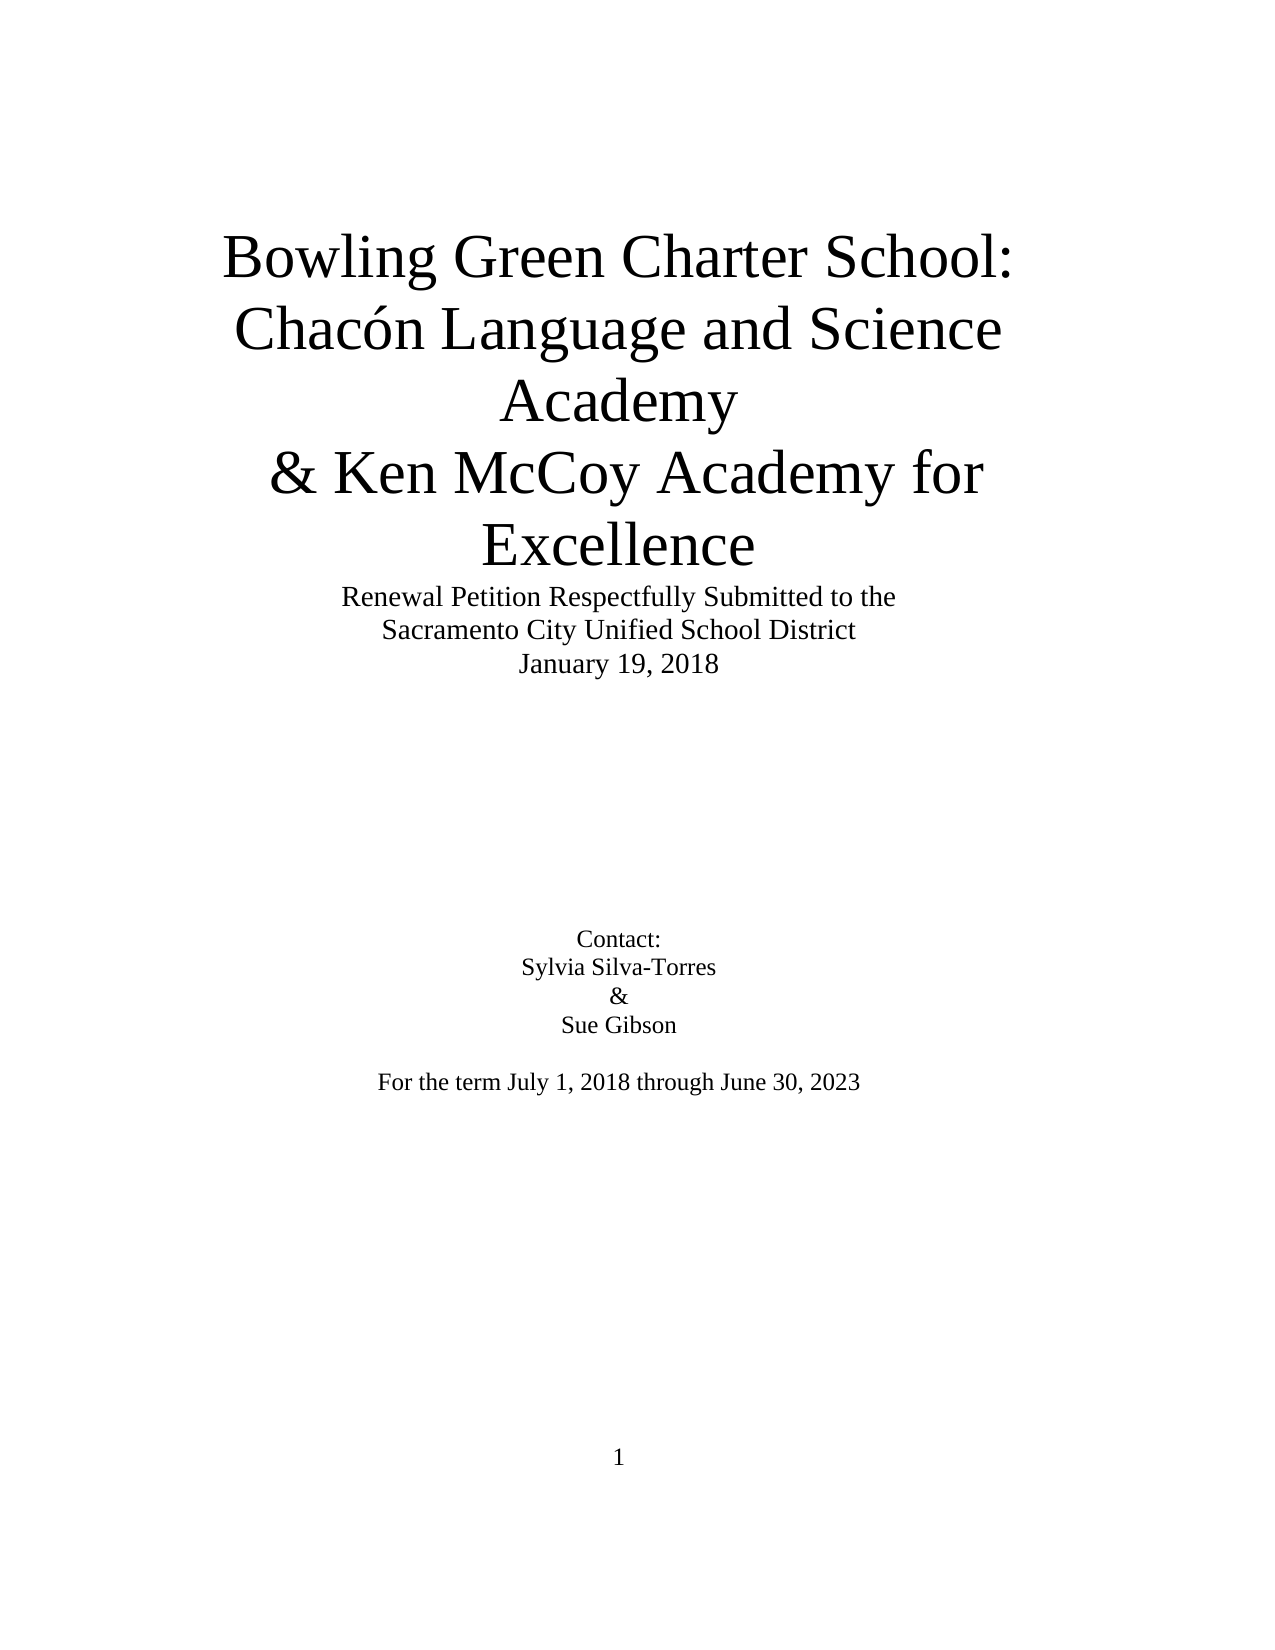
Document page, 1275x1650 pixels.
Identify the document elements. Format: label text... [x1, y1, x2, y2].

text Bowling Green Charter School: [112, 219, 1125, 291]
text & Ken McCoy Academy for Excellence [112, 435, 1125, 579]
text Sylvia Silva-Torres [112, 952, 1125, 981]
text Contact: [112, 924, 1125, 952]
text Sacramento City Unified School District [112, 612, 1125, 646]
text & [112, 981, 1125, 1010]
text January 19, 2018 [112, 646, 1125, 679]
text Sue Gibson [112, 1010, 1125, 1039]
text Renewal Petition Respectfully Submitted to the [112, 579, 1125, 612]
text Chacón Language and Science Academy [112, 291, 1125, 435]
text For the term July 1, 2018 through June 30, 2023 [112, 1067, 1125, 1096]
